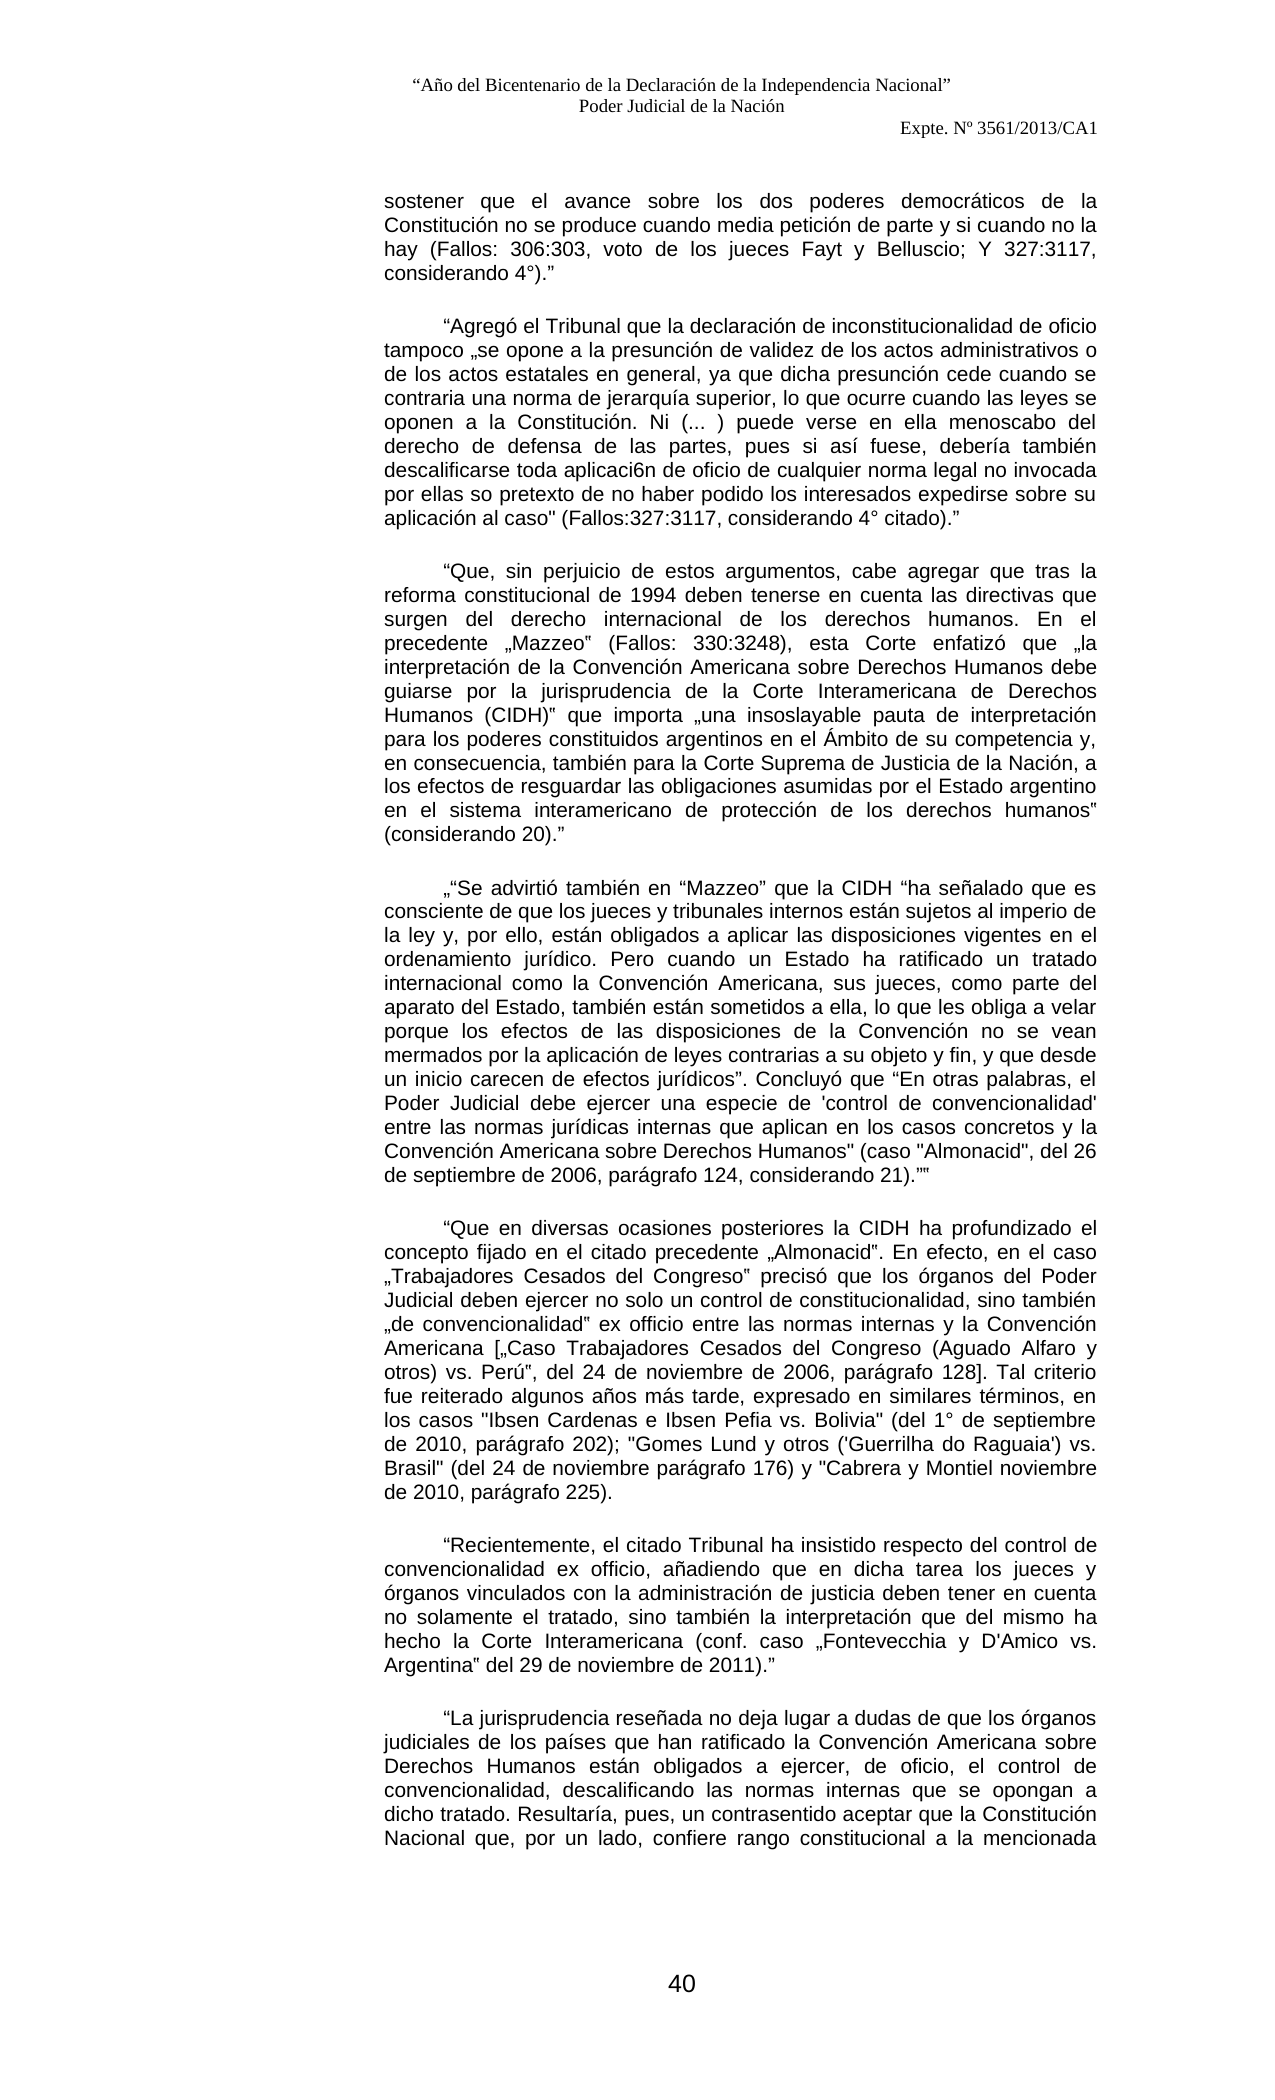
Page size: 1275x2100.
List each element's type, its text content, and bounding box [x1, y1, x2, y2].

text “Agregó el Tribunal que la declaración de inconstitucionalidad de oficio tampoco „se opone a la presunción de validez de los actos administrativos o de los actos estatales en general, ya que dicha presunción cede cuando se contraria una norma de jerarquía superior, lo que ocurre cuando las leyes se oponen a la Constitución. Ni (... ) puede verse en ella menoscabo del derecho de defensa de las partes, pues si así fuese, debería también descalificarse toda aplicaci6n de oficio de cualquier norma legal no invocada por ellas so pretexto de no haber podido los interesados expedirse sobre su aplicación al caso" (Fallos:327:3117, considerando 4° citado).” [384, 314, 1098, 529]
text “Recientemente, el citado Tribunal ha insistido respecto del control de convencionalidad ex officio, añadiendo que en dicha tarea los jueces y órganos vinculados con la administración de justicia deben tener en cuenta no solamente el tratado, sino también la interpretación que del mismo ha hecho la Corte Interamericana (conf. caso „Fontevecchia y D'Amico vs. Argentina‟ del 29 de noviembre de 2011).” [384, 1533, 1098, 1676]
text “Que, sin perjuicio de estos argumentos, cabe agregar que tras la reforma constitucional de 1994 deben tenerse en cuenta las directivas que surgen del derecho internacional de los derechos humanos. En el precedente „Mazzeo‟ (Fallos: 330:3248), esta Corte enfatizó que „la interpretación de la Convención Americana sobre Derechos Humanos debe guiarse por la jurisprudencia de la Corte Interamericana de Derechos Humanos (CIDH)‟ que importa „una insoslayable pauta de interpretación para los poderes constituidos argentinos en el Ámbito de su competencia y, en consecuencia, también para la Corte Suprema de Justicia de la Nación, a los efectos de resguardar las obligaciones asumidas por el Estado argentino en el sistema interamericano de protección de los derechos humanos‟ (considerando 20).” [384, 559, 1098, 846]
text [384, 189, 1098, 285]
text “Que en diversas ocasiones posteriores la CIDH ha profundizado el concepto fijado en el citado precedente „Almonacid‟. En efecto, en el caso „Trabajadores Cesados del Congreso‟ precisó que los órganos del Poder Judicial deben ejercer no solo un control de constitucionalidad, sino también „de convencionalidad‟ ex officio entre las normas internas y la Convención Americana [„Caso Trabajadores Cesados del Congreso (Aguado Alfaro y otros) vs. Perú‟, del 24 de noviembre de 2006, parágrafo 128]. Tal criterio fue reiterado algunos años más tarde, expresado en similares términos, en los casos "Ibsen Cardenas e Ibsen Pefia vs. Bolivia" (del 1° de septiembre de 2010, parágrafo 202); "Gomes Lund y otros ('Guerrilha do Raguaia') vs. Brasil" (del 24 de noviembre parágrafo 176) y "Cabrera y Montiel noviembre de 2010, parágrafo 225). [384, 1216, 1098, 1503]
text „“Se advirtió también en “Mazzeo” que la CIDH “ha señalado que es consciente de que los jueces y tribunales internos están sujetos al imperio de la ley y, por ello, están obligados a aplicar las disposiciones vigentes en el ordenamiento jurídico. Pero cuando un Estado ha ratificado un tratado internacional como la Convención Americana, sus jueces, como parte del aparato del Estado, también están sometidos a ella, lo que les obliga a velar porque los efectos de las disposiciones de la Convención no se vean mermados por la aplicación de leyes contrarias a su objeto y fin, y que desde un inicio carecen de efectos jurídicos”. Concluyó que “En otras palabras, el Poder Judicial debe ejercer una especie de 'control de convencionalidad' entre las normas jurídicas internas que aplican en los casos concretos y la Convención Americana sobre Derechos Humanos" (caso "Almonacid", del 26 de septiembre de 2006, parágrafo 124, considerando 21).”‟ [384, 875, 1098, 1187]
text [384, 1706, 1098, 1849]
